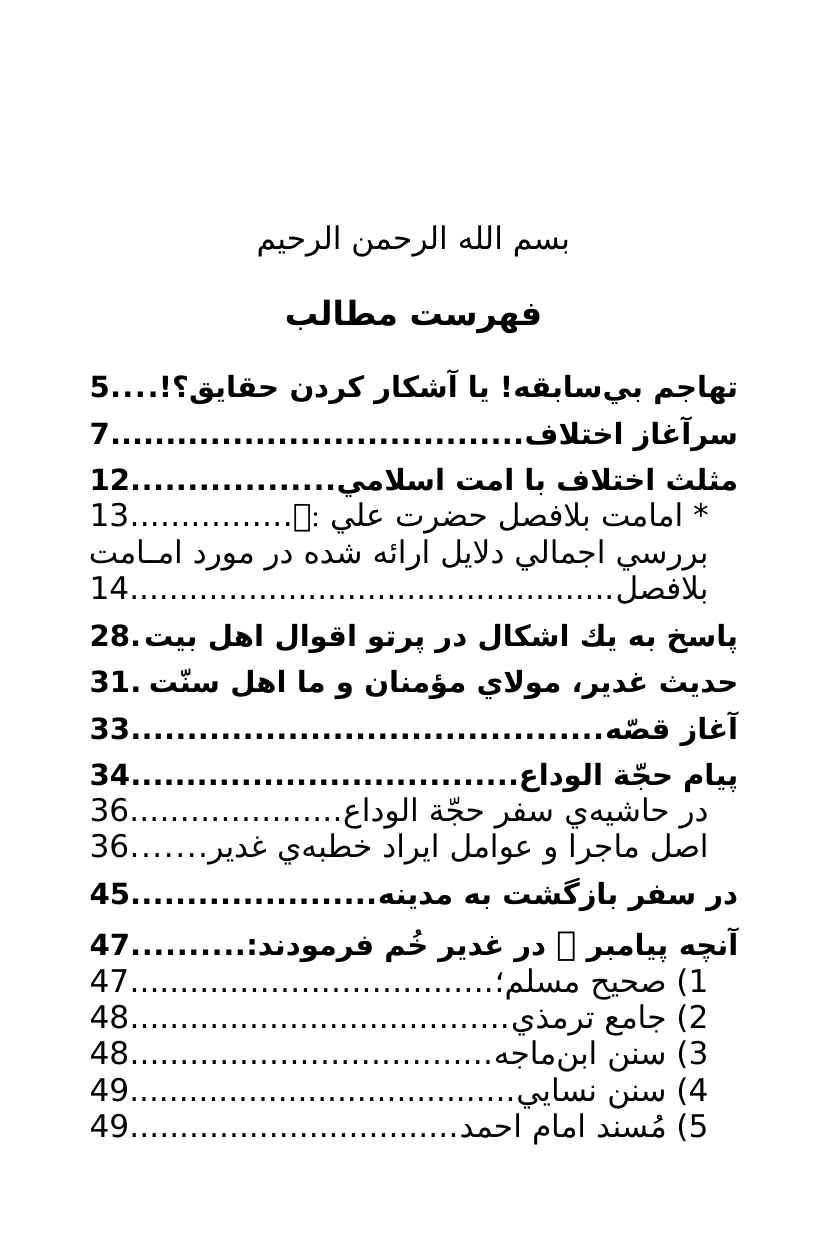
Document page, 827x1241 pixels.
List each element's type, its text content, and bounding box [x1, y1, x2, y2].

text در حاشيه‌ي‌ سفر حجّة الوداع‌ 36 [89, 792, 708, 829]
text حديث‌ غدير، مولاي‌ مؤمنان‌ و ما اهل‌ سنّت‌ 31 [89, 666, 738, 699]
text در سفر بازگشت‌ به‌ مدينه‌ 45 [89, 878, 738, 912]
text مثلث‌ اختلاف‌ با امت‌ اسلامي‌ 12 [89, 464, 738, 498]
text آغاز قصّه‌ 33 [89, 712, 738, 746]
text 2) جامع‌ ترمذي‌ 48 [89, 999, 708, 1036]
text 4) سنن‌ نسايي‌ 49 [89, 1072, 708, 1108]
text * امامت‌ بلافصل‌ حضرت‌ علي‌ : 13 [89, 498, 708, 534]
text تهاجم‌ بي‌سابقه‌! يا آشكار كردن‌ حقايق‌؟! 5 [89, 371, 738, 405]
text آنچه‌ پيامبر در غدير خُم‌ فرمودند: 47 [89, 924, 738, 963]
text 3) سنن‌ ابن‌ماجه‌ 48 [89, 1036, 708, 1072]
text بسم الله الرحمن الرحیم [89, 221, 738, 257]
text پاسخ‌ به‌ يك‌ اشكال‌ در پرتو اقوال‌ اهل‌ بيت‌ 28 [89, 619, 738, 653]
text سرآغاز اختلاف‌ 7 [89, 417, 738, 451]
text 5) مُسند امام‌ احمد 49 [89, 1108, 708, 1145]
text اصل‌ ماجرا و عوامل‌ ايراد خطبه‌ي‌ غدير 36 [89, 829, 708, 865]
text فهرست مطالب [89, 294, 738, 333]
text بررسي‌ اجمالي‌ دلايل‌ ارائه‌ شده‌ در مورد امامت‌ بلافصل‌ 14 [89, 534, 708, 607]
text پيام‌ حجّة الوداع‌ 34 [89, 758, 738, 792]
text 1) صحيح‌ مسلم‌؛ 47 [89, 963, 708, 999]
